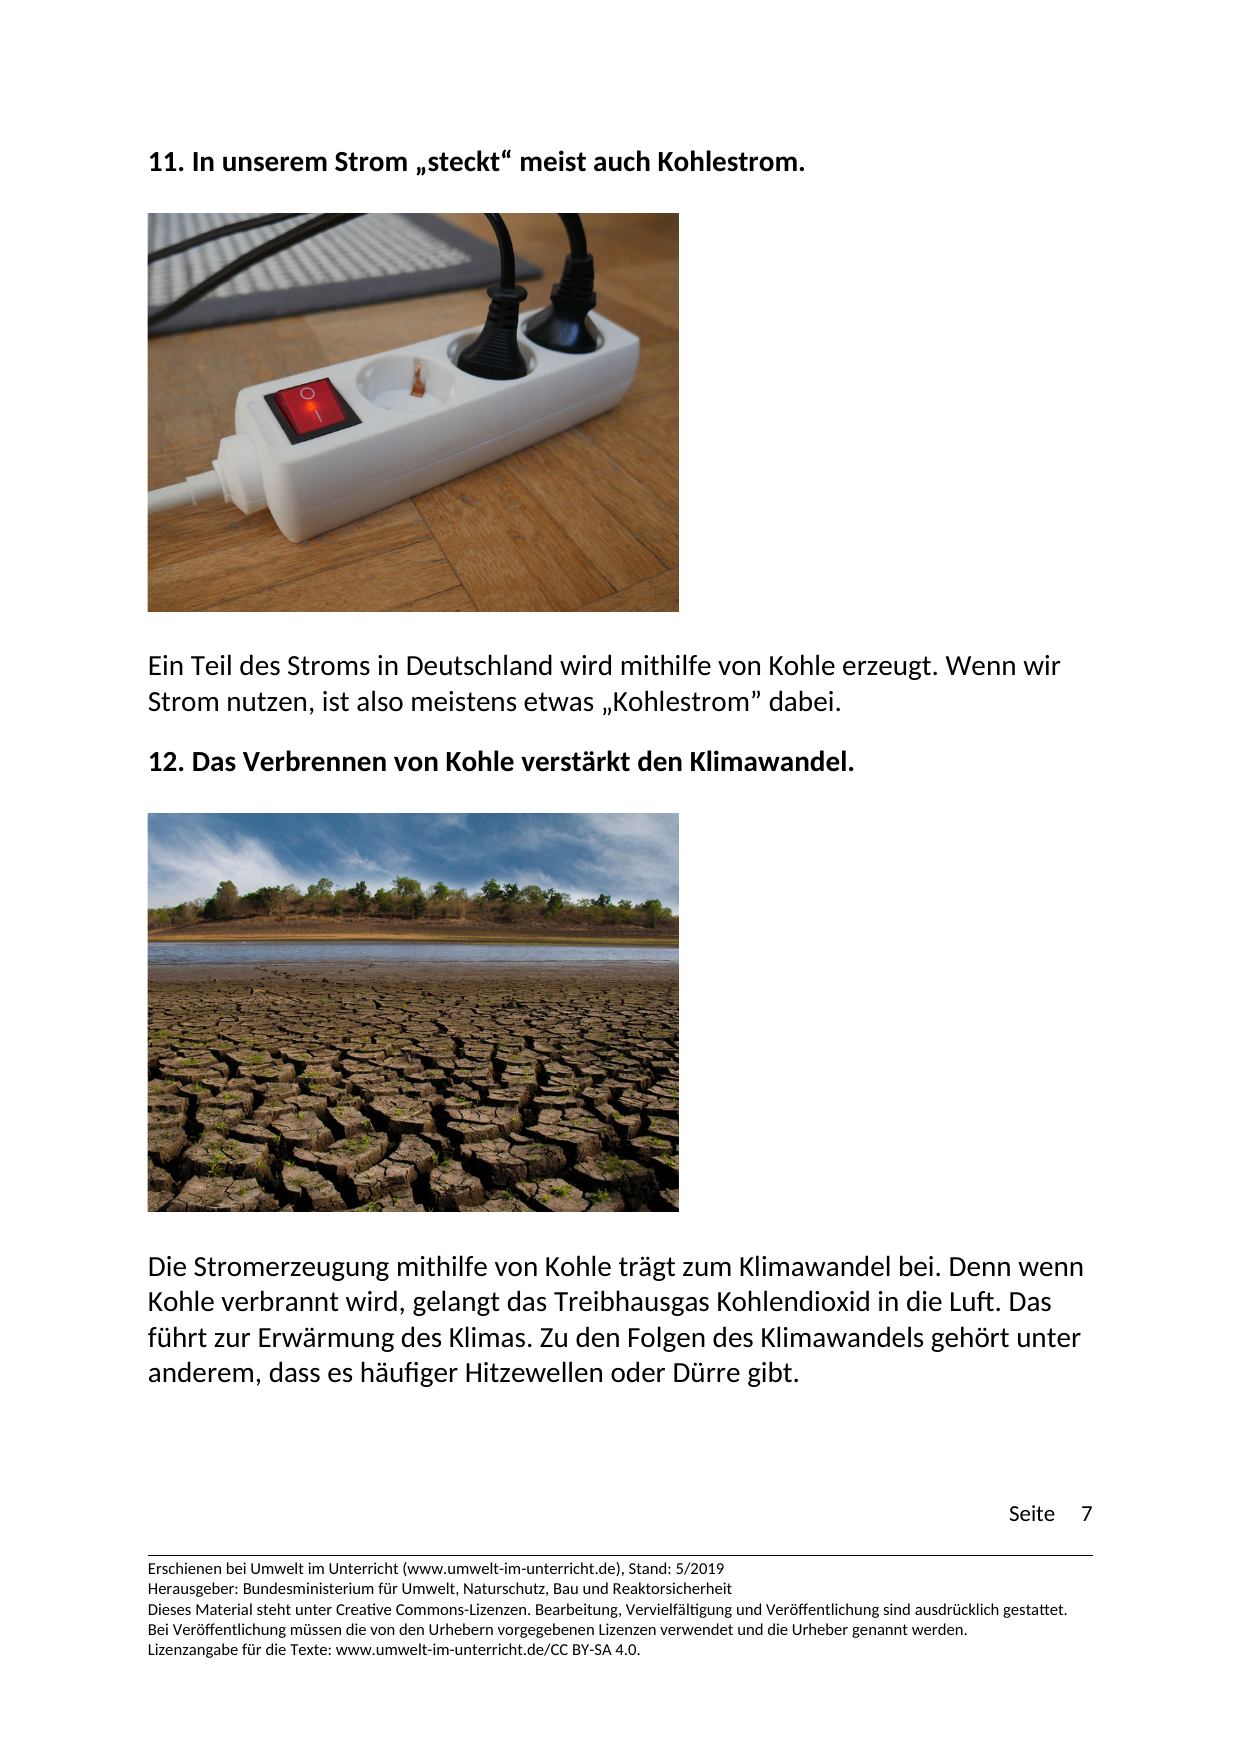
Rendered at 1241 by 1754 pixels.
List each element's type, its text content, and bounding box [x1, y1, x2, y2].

text Ein Teil des Stroms in Deutschland wird mithilfe von Kohle erzeugt. Wenn wir Strom nutzen, ist also meistens etwas „Kohlestrom” dabei. [148, 647, 1093, 718]
text Die Stromerzeugung mithilfe von Kohle trägt zum Klimawandel bei. Denn wenn Kohle verbrannt wird, gelangt das Treibhausgas Kohlendioxid in die Luft. Das führt zur Erwärmung des Klimas. Zu den Folgen des Klimawandels gehört unter anderem, dass es häufiger Hitzewellen oder Dürre gibt. [148, 1248, 1093, 1390]
subtitle 11. In unserem Strom „steckt“ meist auch Kohlestrom. [148, 143, 1093, 179]
picture [147, 213, 679, 612]
picture [147, 813, 679, 1212]
subtitle 12. Das Verbrennen von Kohle verstärkt den Klimawandel. [148, 743, 1093, 779]
